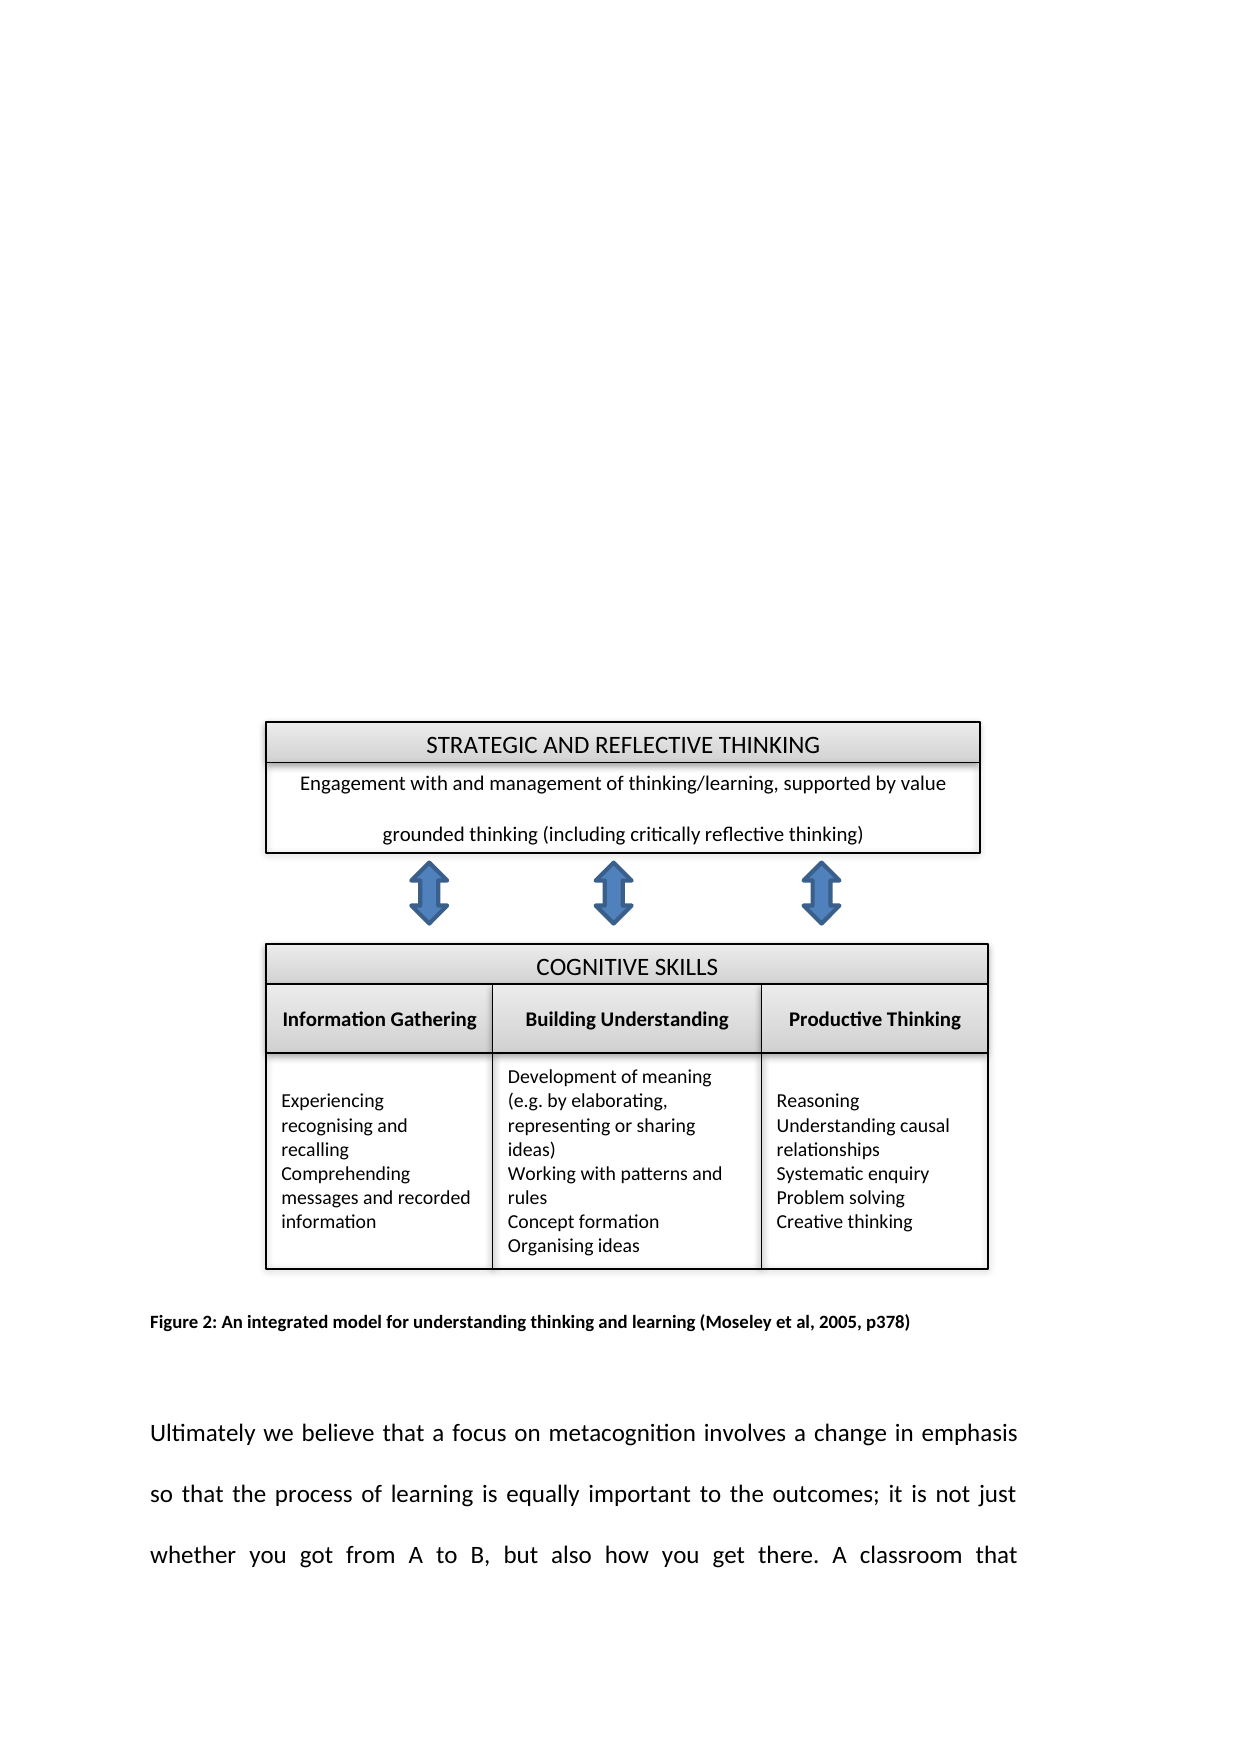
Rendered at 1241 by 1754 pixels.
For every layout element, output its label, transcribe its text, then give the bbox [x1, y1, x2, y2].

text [150, 1417, 1019, 1570]
text Figure 2: An integrated model for understanding thinking and learning (Moseley et al, 2005, p378) [150, 1310, 1019, 1333]
